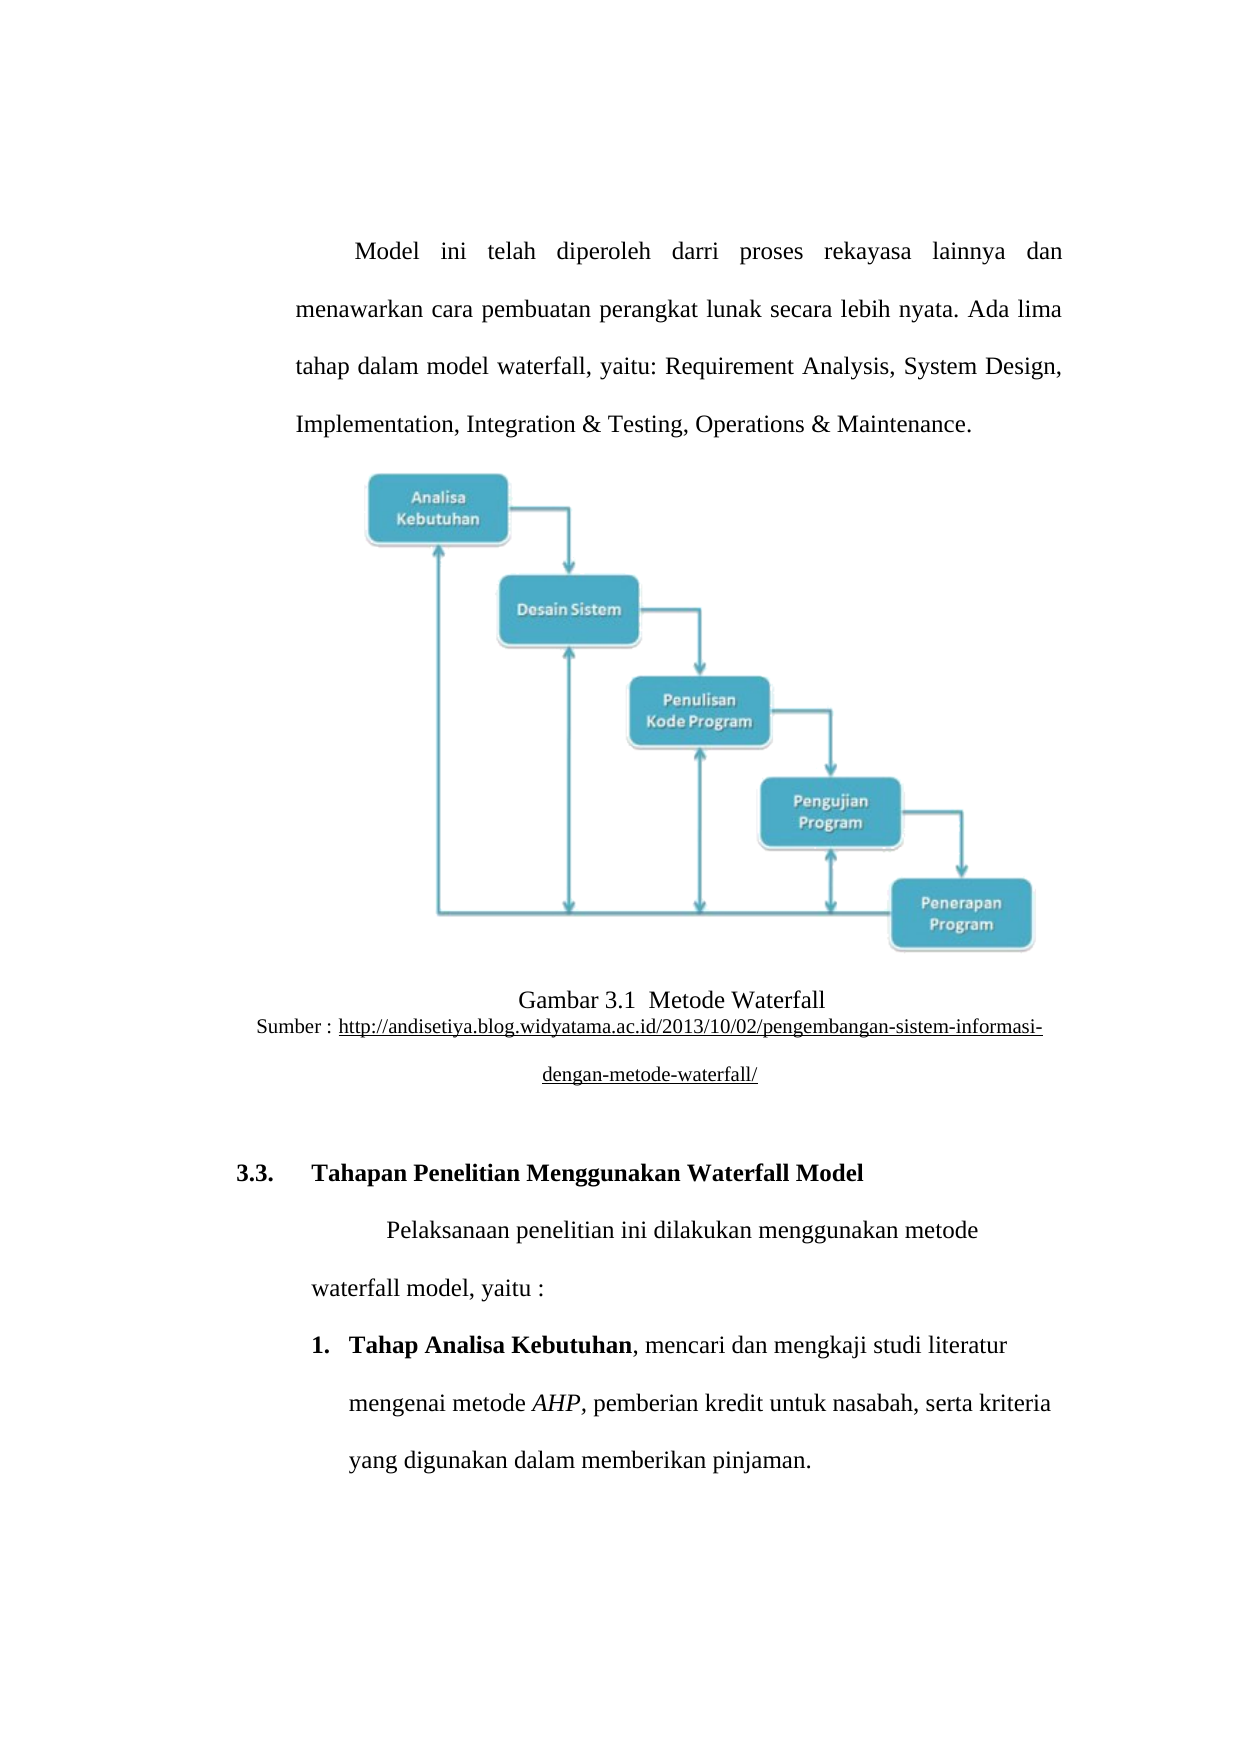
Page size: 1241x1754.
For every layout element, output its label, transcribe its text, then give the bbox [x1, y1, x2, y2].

text Pelaksanaan penelitian ini dilakukan menggunakan metode waterfall model, yaitu : [311, 1216, 1063, 1302]
list Tahapan Penelitian Menggunakan Waterfall Model [236, 1158, 1063, 1187]
list Tahap Analisa Kebutuhan, mencari dan mengkaji studi literatur mengenai metode AHP, pemberian kredit untuk nasabah, serta kriteria yang digunakan dalam memberikan pinjaman. [311, 1331, 1063, 1474]
text Model ini telah diperoleh darri proses rekayasa lainnya dan menawarkan cara pembuatan perangkat lunak secara lebih nyata. Ada lima tahap dalam model waterfall, yaitu: Requirement Analysis, System Design, Implementation, Integration & Testing, Operations & Maintenance. [295, 236, 1063, 437]
picture [360, 466, 1042, 957]
text Gambar 3.1 Metode Waterfall [236, 985, 1063, 1014]
text Sumber : http://andisetiya.blog.widyatama.ac.id/2013/10/02/pengembangan-sistem-informasi-dengan-metode-waterfall/ [236, 1014, 1063, 1086]
